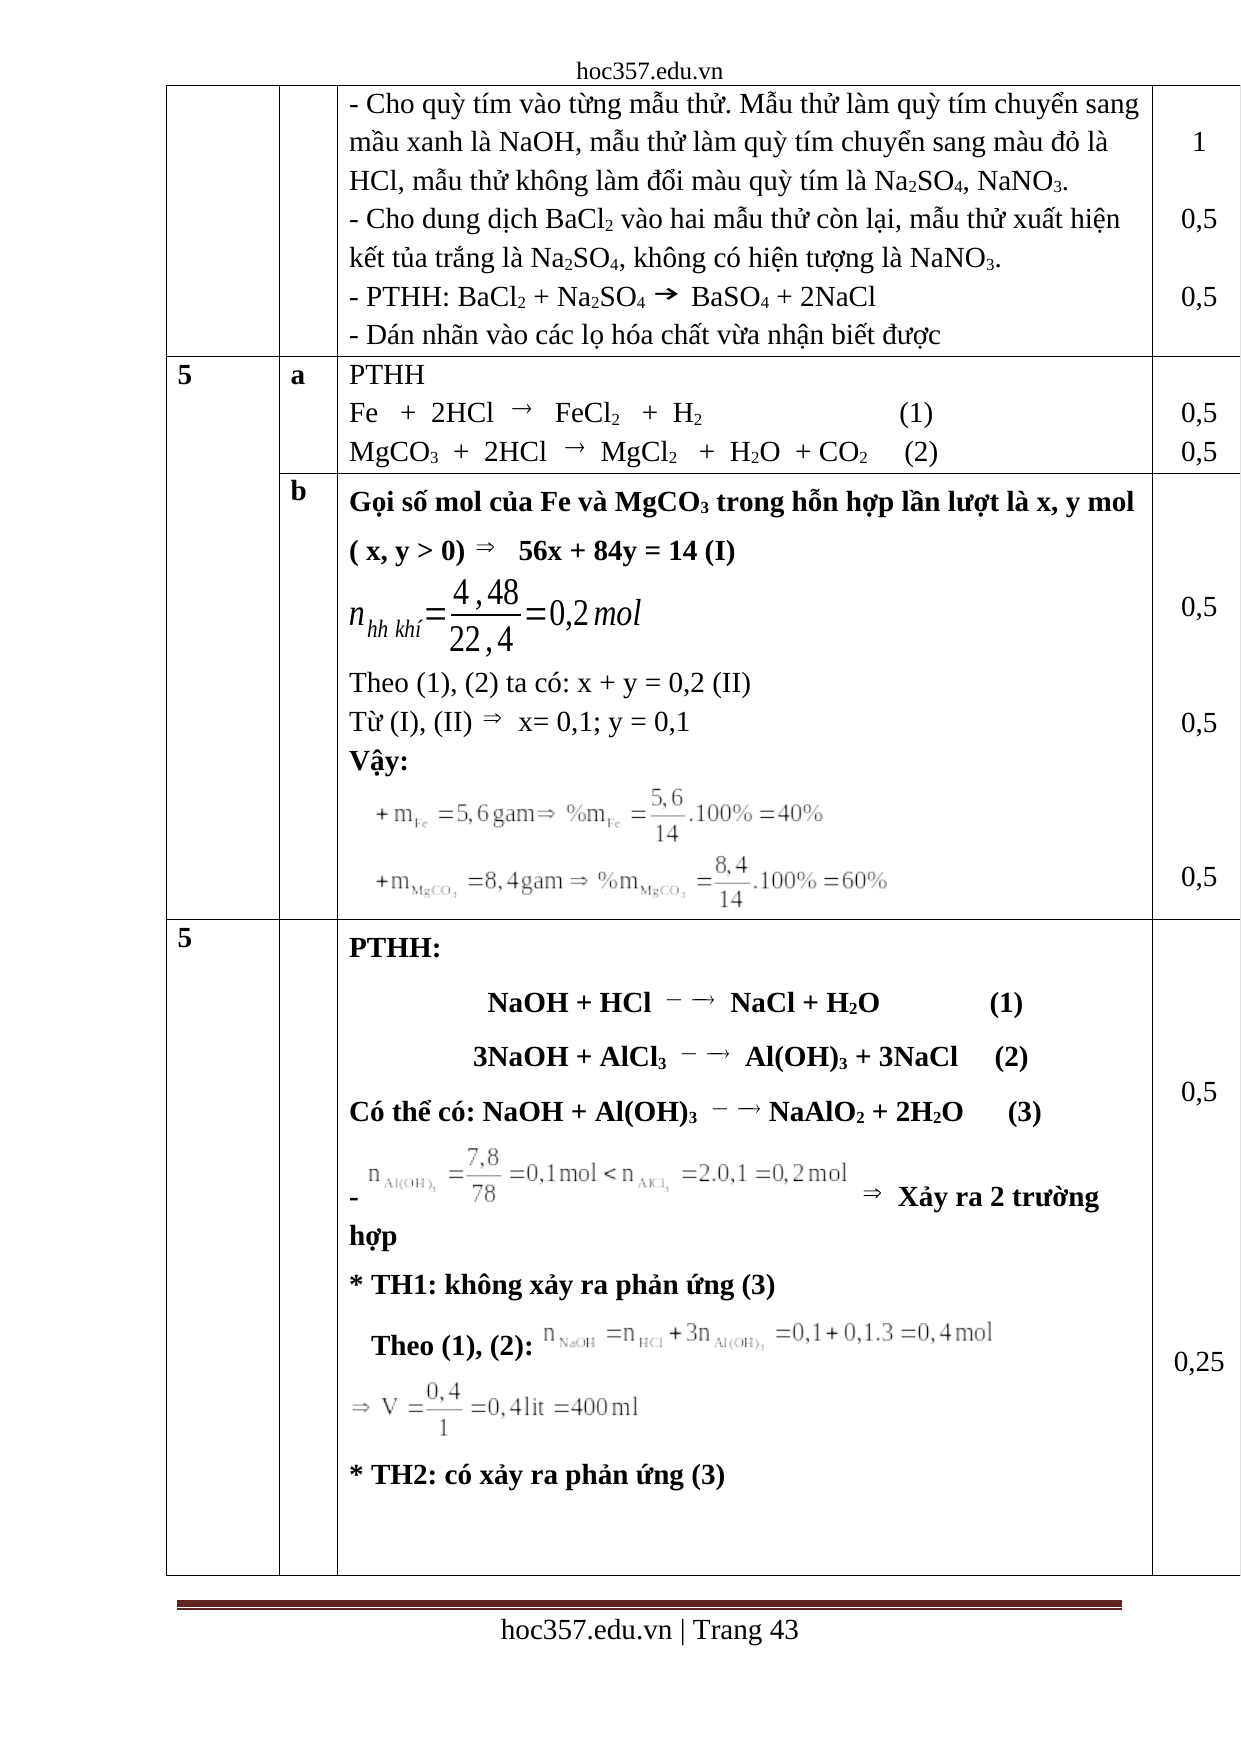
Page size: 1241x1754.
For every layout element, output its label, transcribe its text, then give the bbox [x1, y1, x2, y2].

table_cell b [280, 474, 337, 919]
table_cell 0,5 0,5 [1153, 357, 1240, 472]
table_cell a [280, 357, 337, 472]
table_cell Gọi số mol của Fe và MgCO3 trong hỗn hợp lần lượt là x, y mol ( x, y > 0) 56x + 84y = 14 (I) Theo (1), (2) ta có: x + y = 0,2 (II) Từ (I), (II) x= 0,1; y = 0,1 Vậy: [338, 474, 1152, 919]
table_cell 5 [167, 920, 279, 1575]
table_cell [280, 920, 337, 1575]
table_cell 1 0,5 0,5 [1153, 86, 1240, 356]
table_cell 5 [167, 357, 279, 919]
table_cell 3 [167, 86, 279, 356]
table_cell 0,5 0,5 0,5 [1153, 474, 1240, 919]
table_cell [280, 86, 337, 356]
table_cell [338, 920, 1152, 1575]
table_cell 0,5 0,25 0,25 [1153, 920, 1240, 1575]
table_cell PTHH Fe + 2HCl FeCl2 + H2 (1) MgCO3 + 2HCl MgCl2 + H2O + CO2 (2) [338, 357, 1152, 472]
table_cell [338, 86, 1152, 356]
